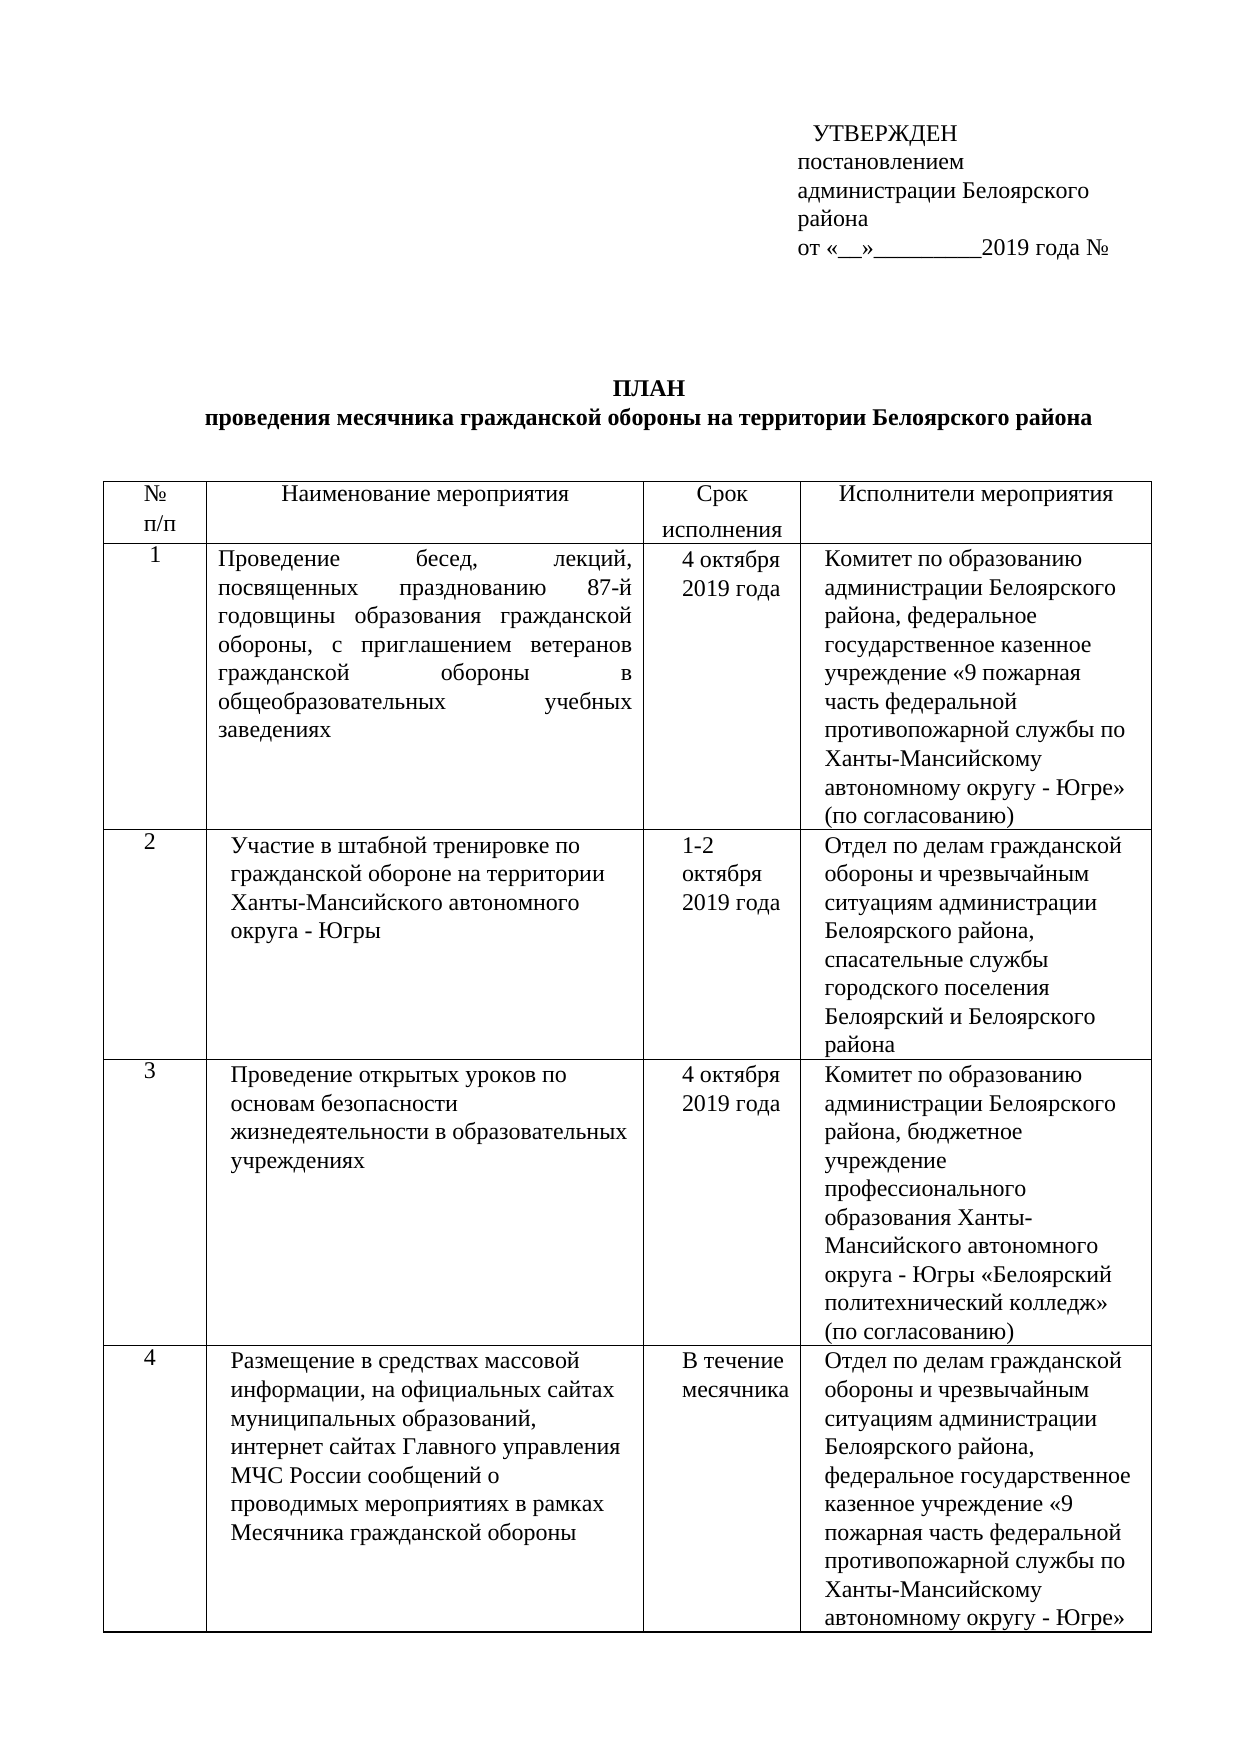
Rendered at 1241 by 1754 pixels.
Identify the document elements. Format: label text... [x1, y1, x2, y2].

text проведения месячника гражданской обороны на территории Белоярского района [177, 402, 1120, 431]
table_header Наименование мероприятия [207, 482, 643, 543]
table_cell 4 [104, 1346, 206, 1631]
table_header Срок исполнения [644, 482, 800, 543]
table_cell Комитет по образованию администрации Белоярского района, бюджетное учреждение профессионального образования Ханты-Мансийского автономного округа - Югры «Белоярский политехнический колледж» (по согласованию) [801, 1060, 1151, 1345]
table_cell 1-2 октября 2019 года [644, 830, 800, 1058]
table_cell 3 [104, 1060, 206, 1345]
table_cell Участие в штабной тренировке по гражданской обороне на территории Ханты-Мансийского автономного округа - Югры [207, 830, 643, 1058]
table_cell Проведение открытых уроков по основам безопасности жизнедеятельности в образовательных учреждениях [207, 1060, 643, 1345]
table_cell 4 октября 2019 года [644, 1060, 800, 1345]
table_cell Отдел по делам гражданской обороны и чрезвычайным ситуациям администрации Белоярского района, спасательные службы городского поселения Белоярский и Белоярского района [801, 830, 1151, 1058]
text ПЛАН [177, 373, 1120, 402]
table_cell 4 октября 2019 года [644, 544, 800, 829]
table_header № п/п [104, 482, 206, 543]
table_cell Проведение бесед, лекций, посвященных празднованию 87-й годовщины образования гражданской обороны, с приглашением ветеранов гражданской обороны в общеобразовательных учебных заведениях [207, 544, 643, 829]
table_cell 1 [104, 544, 206, 829]
text УТВЕРЖДЕН постановлением администрации Белоярского района от «__»_________2019 года № [797, 118, 1118, 261]
table_cell В течение месячника [644, 1346, 800, 1631]
table_cell 2 [104, 830, 206, 1058]
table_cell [207, 1346, 643, 1631]
table_cell Комитет по образованию администрации Белоярского района, федеральное государственное казенное учреждение «9 пожарная часть федеральной противопожарной службы по Ханты-Мансийскому автономному округу - Югре» (по согласованию) [801, 544, 1151, 829]
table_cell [801, 1346, 1151, 1631]
table_header Исполнители мероприятия [801, 482, 1151, 543]
